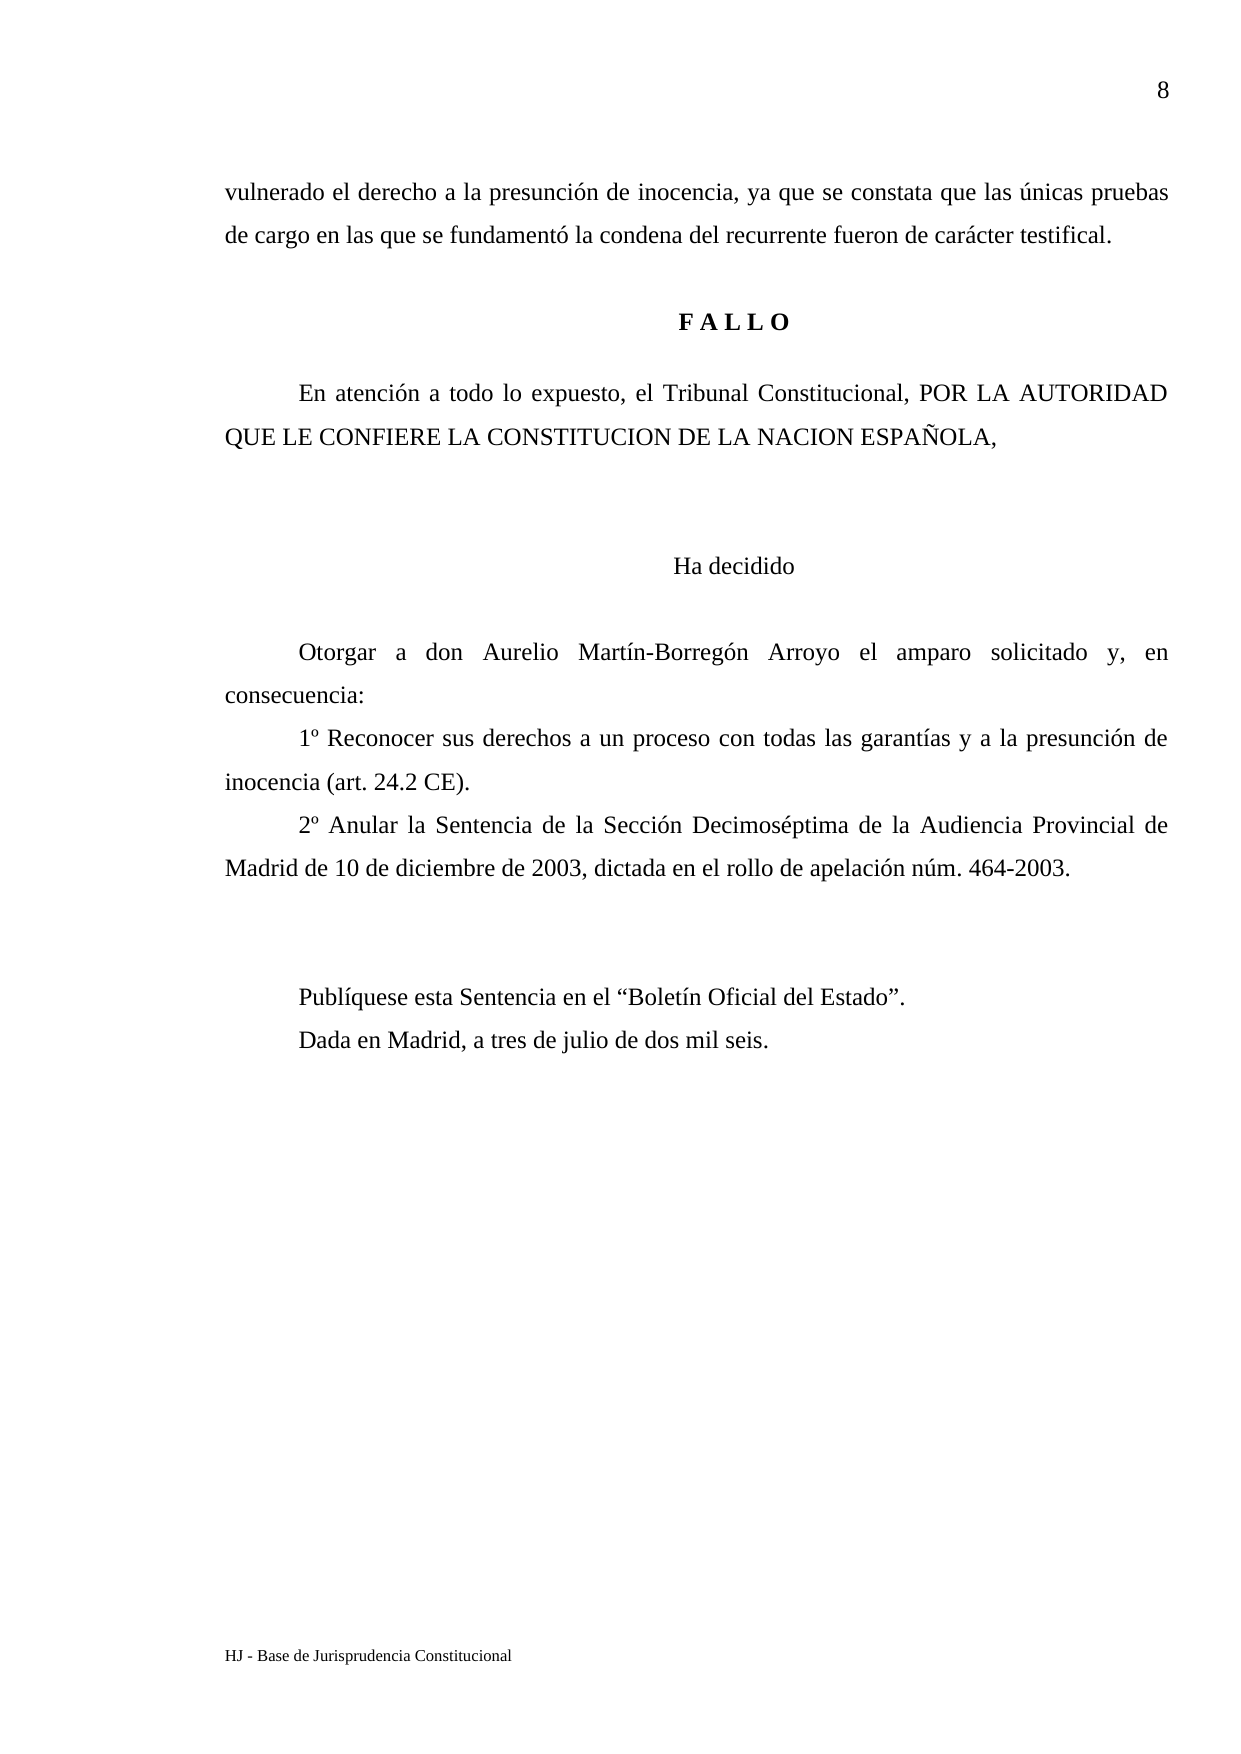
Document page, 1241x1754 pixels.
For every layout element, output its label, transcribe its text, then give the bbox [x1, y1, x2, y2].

text Otorgar a don Aurelio Martín-Borregón Arroyo el amparo solicitado y, en consecuencia: [224, 637, 1169, 709]
text Ha decidido [224, 551, 1169, 580]
text 1º Reconocer sus derechos a un proceso con todas las garantías y a la presunción de inocencia (art. 24.2 CE). [224, 723, 1169, 795]
text 2º Anular la Sentencia de la Sección Decimoséptima de la Audiencia Provincial de Madrid de 10 de diciembre de 2003, dictada en el rollo de apelación núm. 464-2003. [224, 810, 1169, 882]
text Publíquese esta Sentencia en el “Boletín Oficial del Estado”. [224, 982, 1169, 1011]
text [224, 177, 1169, 249]
subtitle F A L L O [224, 307, 1169, 335]
text Dada en Madrid, a tres de julio de dos mil seis. [224, 1025, 1169, 1054]
text En atención a todo lo expuesto, el Tribunal Constitucional, POR LA AUTORIDAD QUE LE CONFIERE LA CONSTITUCION DE LA NACION ESPAÑOLA, [224, 378, 1169, 450]
